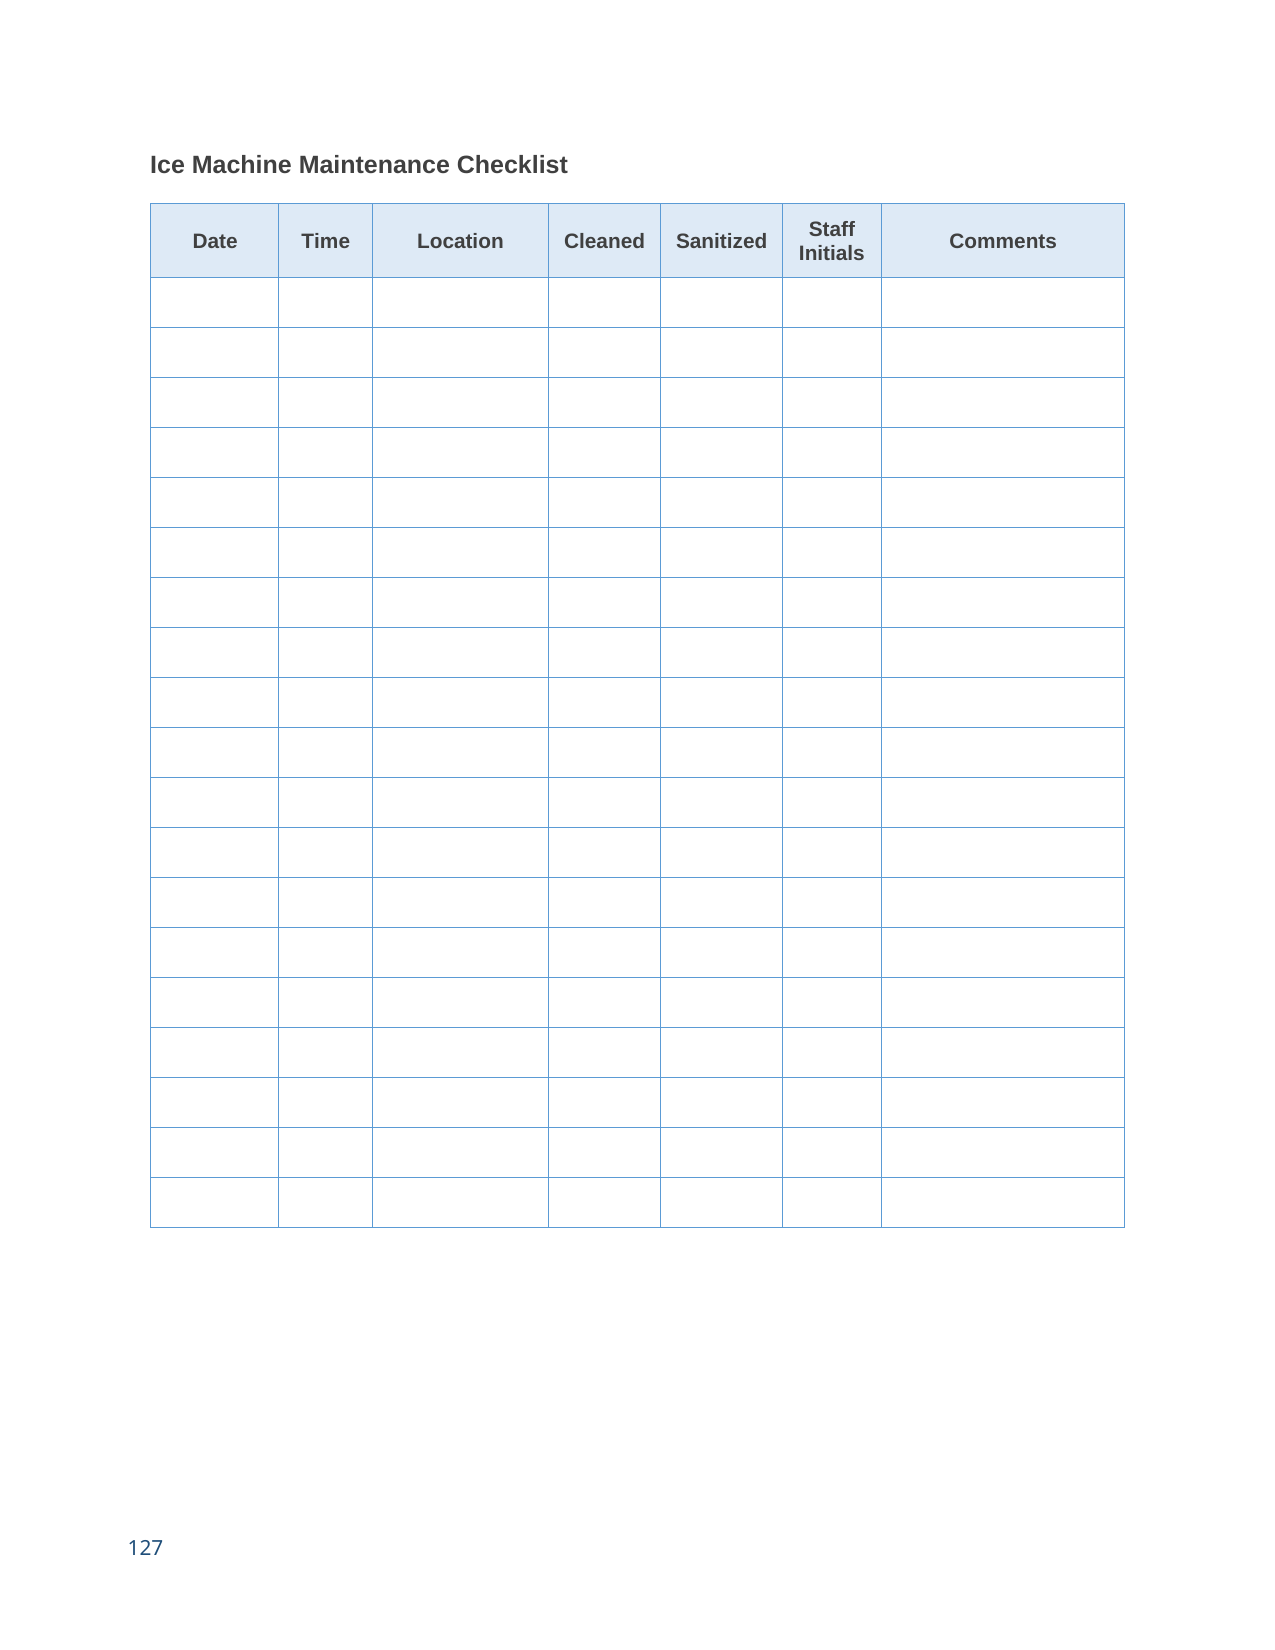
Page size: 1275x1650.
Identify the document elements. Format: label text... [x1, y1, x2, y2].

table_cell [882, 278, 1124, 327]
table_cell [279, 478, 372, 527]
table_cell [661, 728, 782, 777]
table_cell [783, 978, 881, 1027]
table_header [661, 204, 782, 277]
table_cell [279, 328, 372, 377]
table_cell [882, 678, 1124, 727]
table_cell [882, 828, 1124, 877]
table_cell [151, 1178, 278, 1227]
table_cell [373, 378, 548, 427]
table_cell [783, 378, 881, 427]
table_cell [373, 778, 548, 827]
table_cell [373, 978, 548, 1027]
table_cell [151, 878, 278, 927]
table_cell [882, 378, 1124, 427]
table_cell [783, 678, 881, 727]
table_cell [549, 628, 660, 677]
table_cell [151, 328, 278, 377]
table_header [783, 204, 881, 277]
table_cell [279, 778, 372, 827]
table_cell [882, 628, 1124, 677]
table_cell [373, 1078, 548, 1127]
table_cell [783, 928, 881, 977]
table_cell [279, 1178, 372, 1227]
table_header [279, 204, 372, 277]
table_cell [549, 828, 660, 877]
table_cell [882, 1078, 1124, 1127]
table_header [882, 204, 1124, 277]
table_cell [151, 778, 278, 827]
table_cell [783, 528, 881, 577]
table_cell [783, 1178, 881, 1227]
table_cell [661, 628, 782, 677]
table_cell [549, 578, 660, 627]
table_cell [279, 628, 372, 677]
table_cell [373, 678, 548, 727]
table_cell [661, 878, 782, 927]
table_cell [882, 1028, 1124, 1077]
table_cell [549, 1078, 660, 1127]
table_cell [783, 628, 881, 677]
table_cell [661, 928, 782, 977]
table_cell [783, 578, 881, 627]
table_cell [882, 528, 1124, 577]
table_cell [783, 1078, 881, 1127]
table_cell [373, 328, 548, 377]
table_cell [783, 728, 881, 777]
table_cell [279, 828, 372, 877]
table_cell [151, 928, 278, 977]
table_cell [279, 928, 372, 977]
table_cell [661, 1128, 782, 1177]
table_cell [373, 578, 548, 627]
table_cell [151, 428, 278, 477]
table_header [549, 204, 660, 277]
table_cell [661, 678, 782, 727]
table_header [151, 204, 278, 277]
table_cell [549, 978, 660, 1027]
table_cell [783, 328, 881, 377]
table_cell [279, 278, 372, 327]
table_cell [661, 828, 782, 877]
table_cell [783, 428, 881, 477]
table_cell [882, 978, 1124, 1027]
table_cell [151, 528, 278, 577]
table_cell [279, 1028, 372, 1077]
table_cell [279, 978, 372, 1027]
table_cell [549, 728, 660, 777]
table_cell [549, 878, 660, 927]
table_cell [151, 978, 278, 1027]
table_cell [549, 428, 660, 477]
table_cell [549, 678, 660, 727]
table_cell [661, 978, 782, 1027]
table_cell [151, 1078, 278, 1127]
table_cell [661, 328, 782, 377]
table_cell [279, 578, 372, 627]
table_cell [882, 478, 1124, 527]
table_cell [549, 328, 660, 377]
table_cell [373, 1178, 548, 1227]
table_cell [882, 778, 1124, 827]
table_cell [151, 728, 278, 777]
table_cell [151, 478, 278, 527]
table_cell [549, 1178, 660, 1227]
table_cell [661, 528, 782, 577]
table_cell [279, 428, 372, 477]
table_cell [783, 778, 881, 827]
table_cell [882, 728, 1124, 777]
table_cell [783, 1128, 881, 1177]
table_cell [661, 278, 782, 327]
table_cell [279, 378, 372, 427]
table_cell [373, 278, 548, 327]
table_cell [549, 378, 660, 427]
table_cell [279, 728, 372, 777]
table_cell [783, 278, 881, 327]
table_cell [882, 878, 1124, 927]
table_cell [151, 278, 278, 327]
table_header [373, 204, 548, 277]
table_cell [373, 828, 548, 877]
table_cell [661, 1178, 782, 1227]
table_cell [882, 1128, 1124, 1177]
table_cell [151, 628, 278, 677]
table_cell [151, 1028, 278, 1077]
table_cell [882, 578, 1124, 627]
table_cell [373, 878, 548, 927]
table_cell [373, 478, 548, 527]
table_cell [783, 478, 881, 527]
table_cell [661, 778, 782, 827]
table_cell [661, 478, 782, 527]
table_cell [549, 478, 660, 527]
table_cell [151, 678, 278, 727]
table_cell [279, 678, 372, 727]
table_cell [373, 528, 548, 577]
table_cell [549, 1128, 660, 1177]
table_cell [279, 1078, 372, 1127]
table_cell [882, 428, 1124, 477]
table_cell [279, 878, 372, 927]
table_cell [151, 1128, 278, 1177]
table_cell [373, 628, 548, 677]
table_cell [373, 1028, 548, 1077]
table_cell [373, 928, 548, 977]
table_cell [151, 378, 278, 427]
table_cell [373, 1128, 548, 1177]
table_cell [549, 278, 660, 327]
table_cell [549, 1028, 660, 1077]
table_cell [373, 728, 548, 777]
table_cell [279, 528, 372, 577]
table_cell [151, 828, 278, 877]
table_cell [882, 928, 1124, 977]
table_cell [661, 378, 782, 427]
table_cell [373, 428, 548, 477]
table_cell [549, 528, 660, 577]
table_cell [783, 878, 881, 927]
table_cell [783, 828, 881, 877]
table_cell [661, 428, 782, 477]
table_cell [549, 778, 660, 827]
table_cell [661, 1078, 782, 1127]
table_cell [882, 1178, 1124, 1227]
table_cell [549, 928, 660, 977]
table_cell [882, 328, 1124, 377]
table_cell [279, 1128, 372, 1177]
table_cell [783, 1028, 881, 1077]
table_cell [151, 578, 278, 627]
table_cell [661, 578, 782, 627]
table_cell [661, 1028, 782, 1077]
text Ice Machine Maintenance Checklist [150, 150, 1125, 179]
